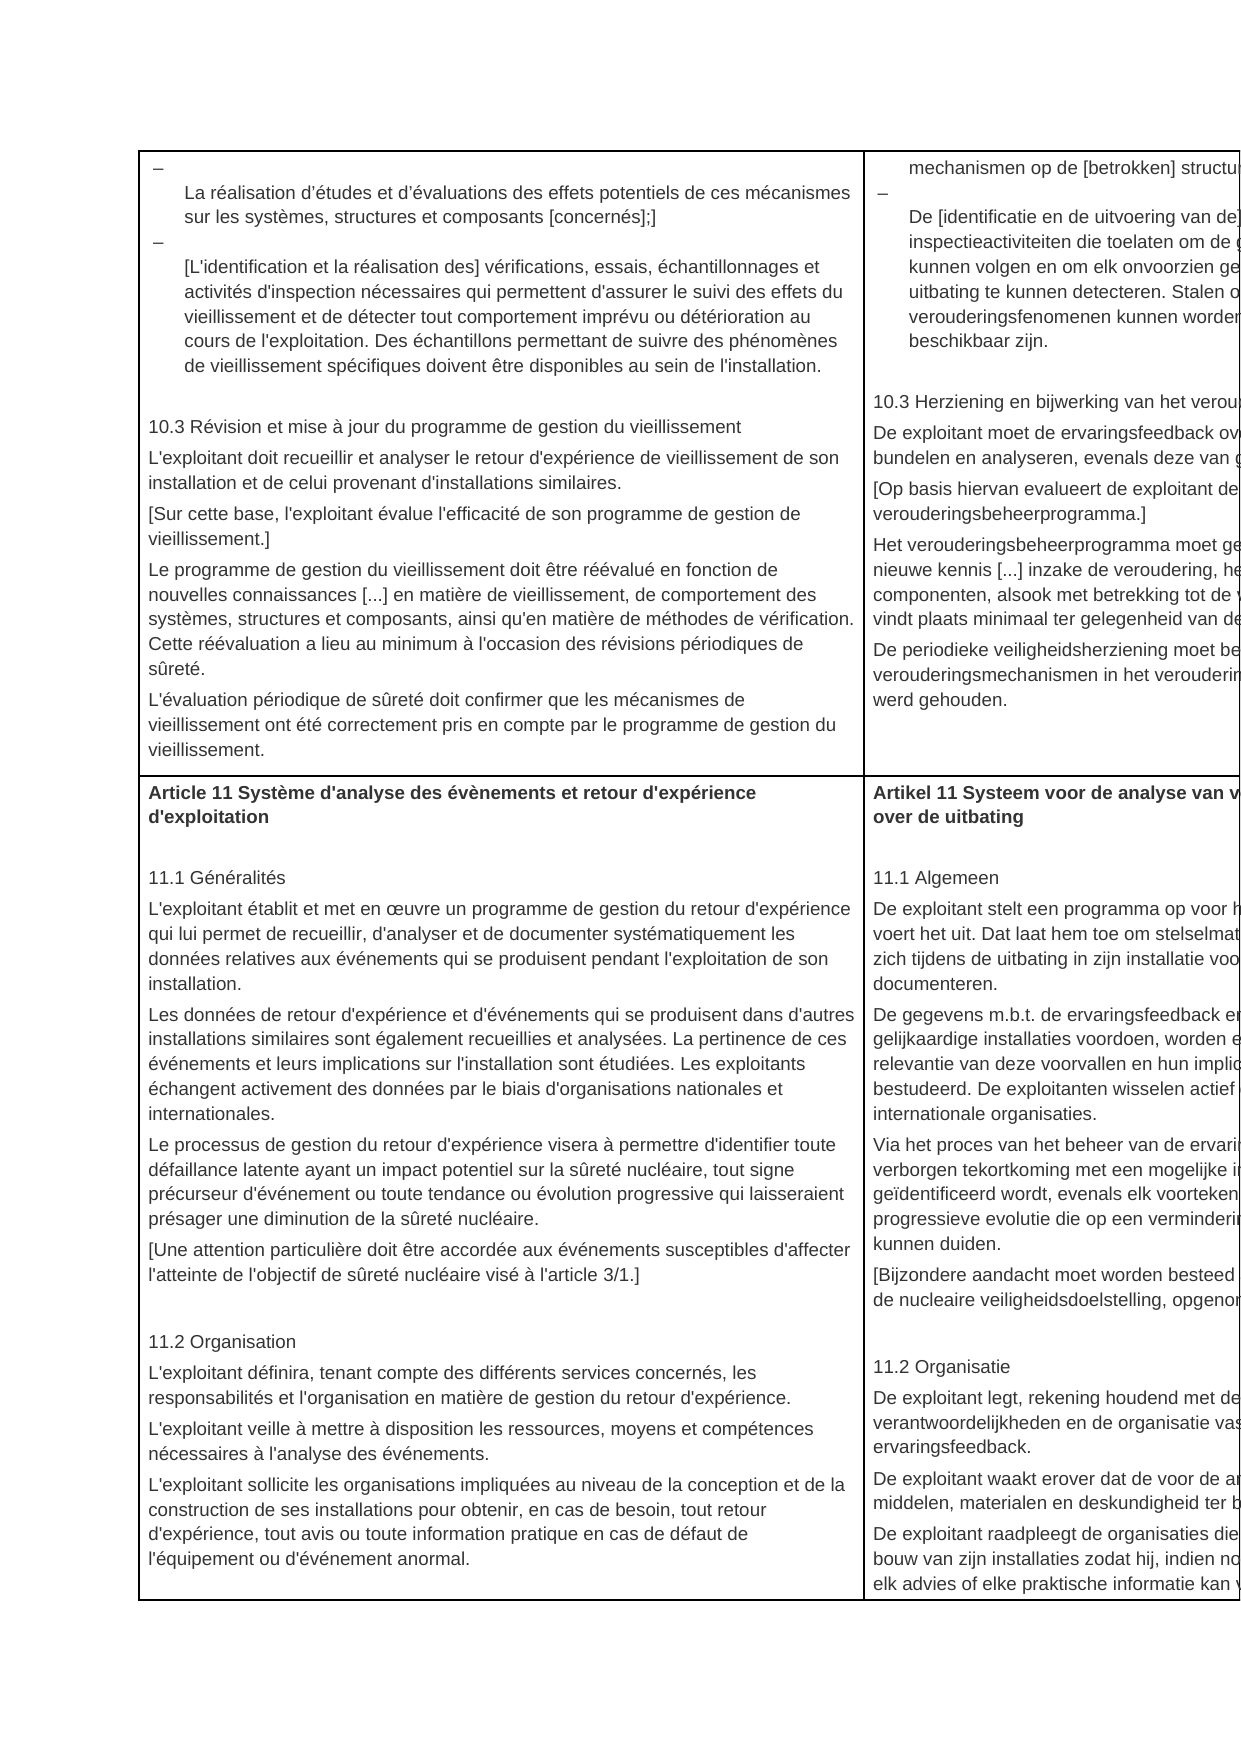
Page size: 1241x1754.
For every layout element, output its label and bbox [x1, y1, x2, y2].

table_cell [140, 152, 863, 775]
table_cell [140, 777, 863, 1599]
table_cell [865, 152, 1239, 775]
table_cell [865, 777, 1239, 1599]
